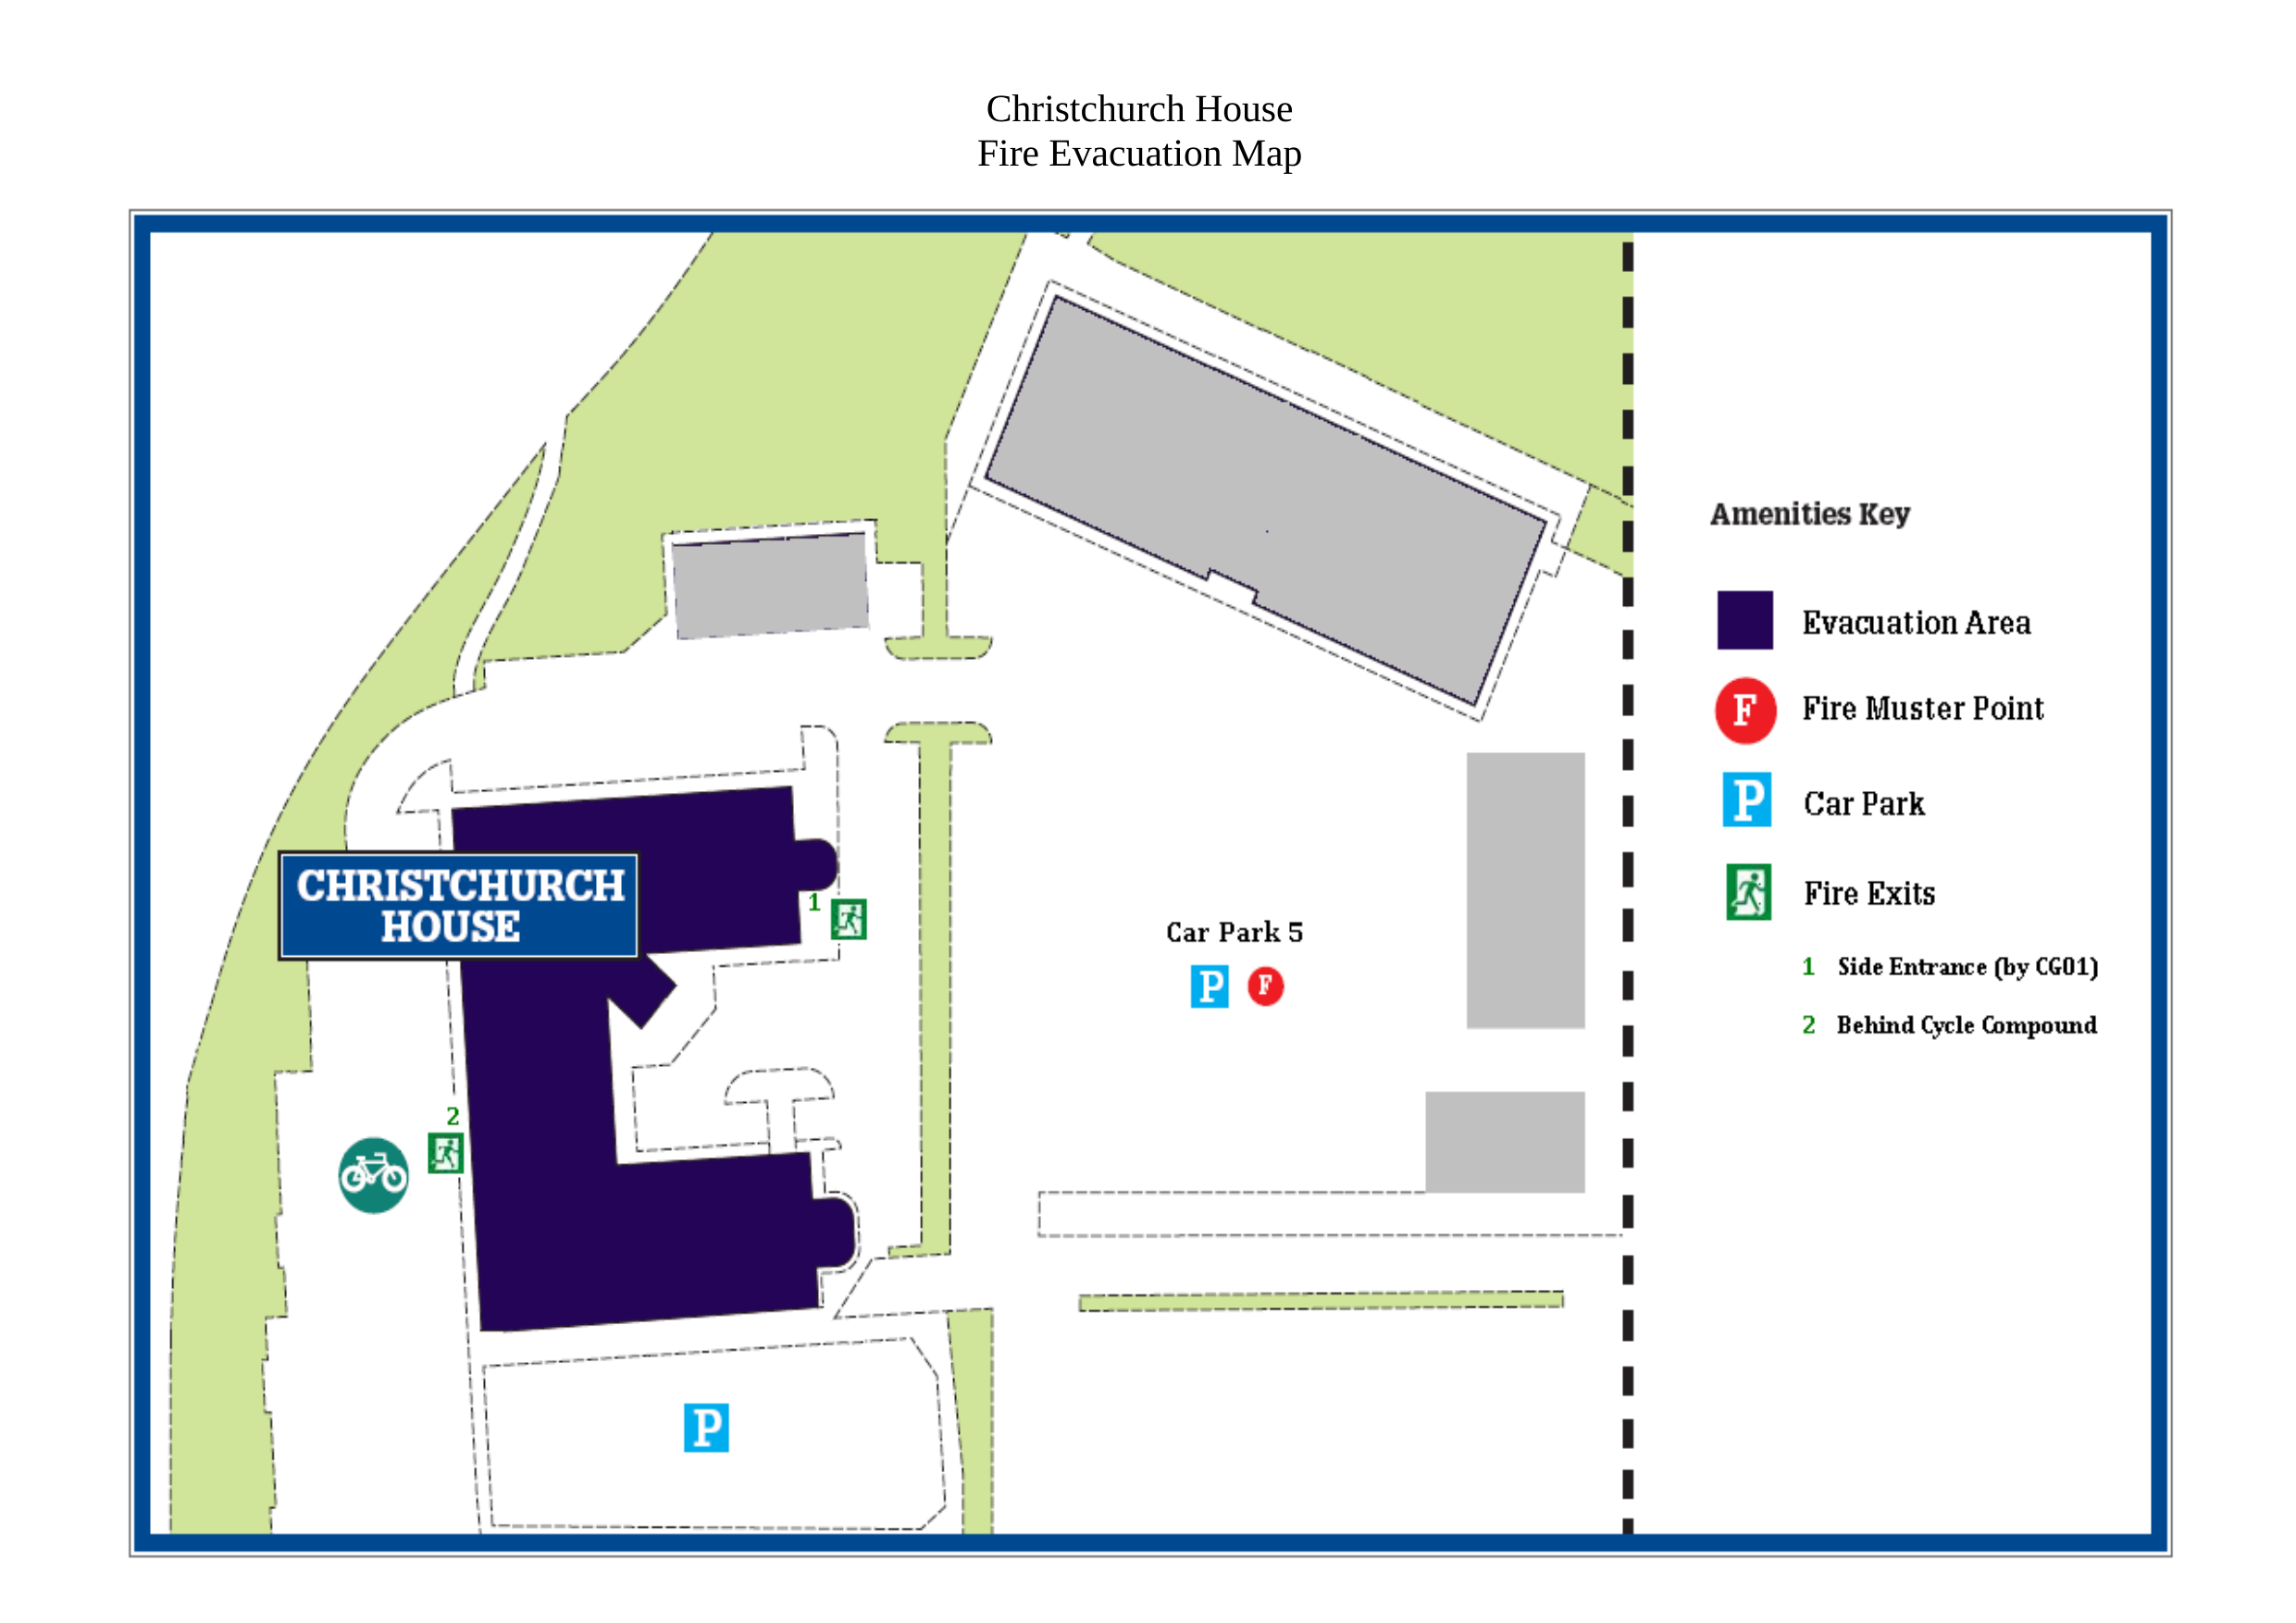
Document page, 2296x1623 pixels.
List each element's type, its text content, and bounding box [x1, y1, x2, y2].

text Fire Evacuation Map [123, 130, 2156, 174]
picture [122, 200, 2178, 1564]
text Christchurch House [123, 85, 2156, 130]
